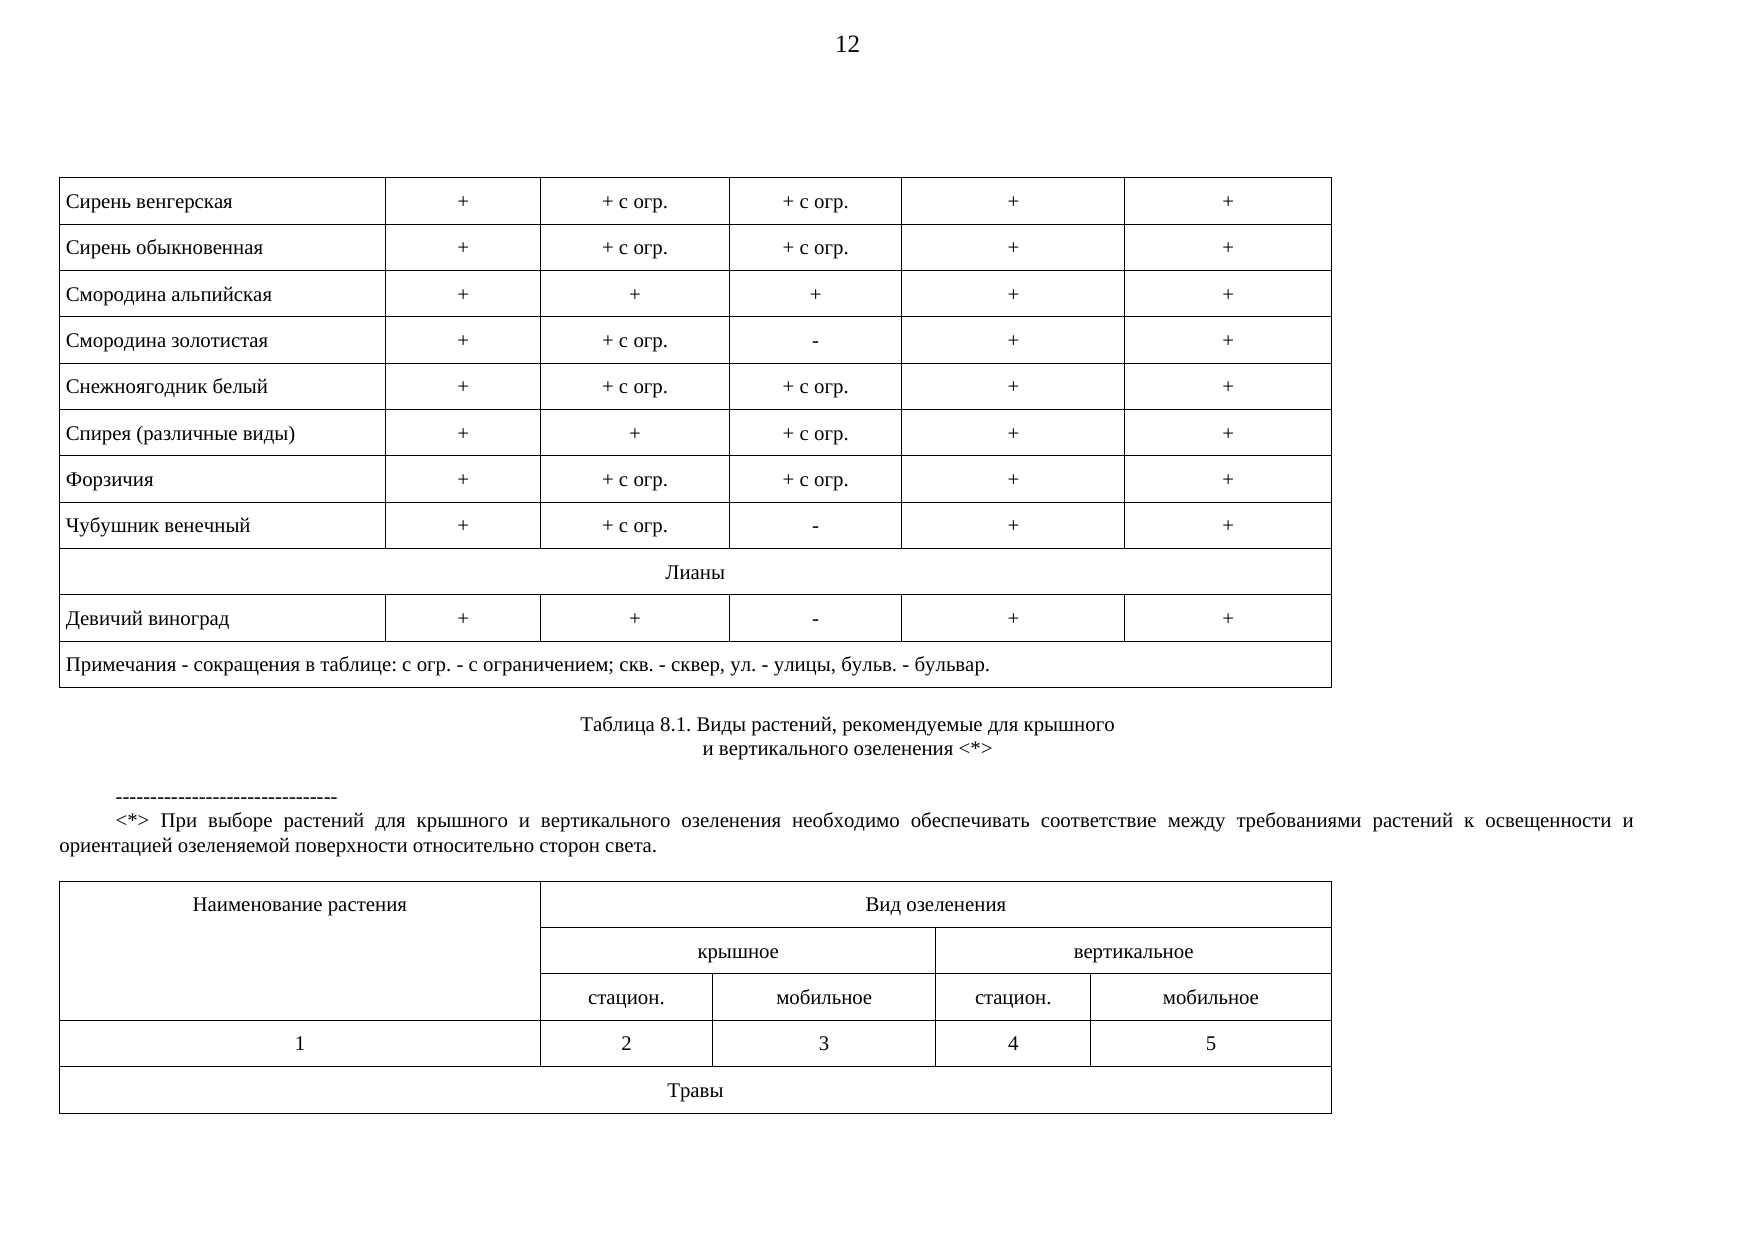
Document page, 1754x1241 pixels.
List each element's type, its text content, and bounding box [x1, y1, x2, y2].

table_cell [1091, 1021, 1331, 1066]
table_cell + [386, 178, 540, 223]
table_cell + [386, 225, 540, 270]
table_cell + [386, 456, 540, 502]
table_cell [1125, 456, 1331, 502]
table_cell + с огр. [541, 364, 729, 409]
table_cell + с огр. [541, 456, 729, 502]
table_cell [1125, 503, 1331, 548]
table_cell + с огр. [730, 178, 901, 223]
table_cell Снежноягодник белый [60, 364, 385, 409]
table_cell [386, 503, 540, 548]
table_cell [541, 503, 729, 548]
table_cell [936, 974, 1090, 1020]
table_cell + [730, 271, 901, 316]
text <*> При выборе растений для крышного и вертикального озеленения необходимо обеспечивать соответствие между требованиями растений к освещенности и ориентацией озеленяемой поверхности относительно сторон света. [59, 808, 1636, 857]
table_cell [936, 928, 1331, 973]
table_cell + [386, 271, 540, 316]
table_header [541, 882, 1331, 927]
table_cell - [730, 317, 901, 363]
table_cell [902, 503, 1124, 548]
table_cell Сирень венгерская [60, 178, 385, 223]
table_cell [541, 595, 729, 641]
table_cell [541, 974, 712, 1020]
text и вертикального озеленения <*> [59, 736, 1636, 760]
table_cell + [902, 178, 1124, 223]
table_cell + [386, 364, 540, 409]
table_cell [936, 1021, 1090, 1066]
table_cell + [902, 317, 1124, 363]
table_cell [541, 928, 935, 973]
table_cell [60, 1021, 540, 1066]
table_cell + [541, 271, 729, 316]
table_cell + [1125, 410, 1331, 455]
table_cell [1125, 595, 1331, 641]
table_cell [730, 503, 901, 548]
table_cell + [902, 410, 1124, 455]
table_cell + [386, 410, 540, 455]
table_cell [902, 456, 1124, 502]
table_cell + [1125, 317, 1331, 363]
table_cell + с огр. [730, 410, 901, 455]
table_cell + с огр. [730, 364, 901, 409]
table_cell + с огр. [541, 178, 729, 223]
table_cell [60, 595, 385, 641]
table_cell + с огр. [730, 225, 901, 270]
table_cell + [1125, 271, 1331, 316]
table_cell + [902, 225, 1124, 270]
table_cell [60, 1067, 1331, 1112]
text -------------------------------- [59, 784, 1636, 808]
table_cell + с огр. [541, 225, 729, 270]
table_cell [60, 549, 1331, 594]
table_cell + [1125, 178, 1331, 223]
table_cell Спирея (различные виды) [60, 410, 385, 455]
table_cell Смородина альпийская [60, 271, 385, 316]
table_cell Смородина золотистая [60, 317, 385, 363]
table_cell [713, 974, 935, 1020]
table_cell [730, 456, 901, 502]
table_cell + [541, 410, 729, 455]
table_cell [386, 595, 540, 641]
table_cell Сирень обыкновенная [60, 225, 385, 270]
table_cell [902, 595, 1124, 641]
text Таблица 8.1. Виды растений, рекомендуемые для крышного [59, 712, 1636, 736]
table_cell Форзичия [60, 456, 385, 502]
table_cell + [902, 271, 1124, 316]
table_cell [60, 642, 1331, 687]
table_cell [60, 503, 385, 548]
table_cell + [902, 364, 1124, 409]
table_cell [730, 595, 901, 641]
table_cell + с огр. [541, 317, 729, 363]
table_cell + [1125, 225, 1331, 270]
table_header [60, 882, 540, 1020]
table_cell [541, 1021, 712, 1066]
table_cell + [1125, 364, 1331, 409]
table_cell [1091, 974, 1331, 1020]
table_cell + [386, 317, 540, 363]
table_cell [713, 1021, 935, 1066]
